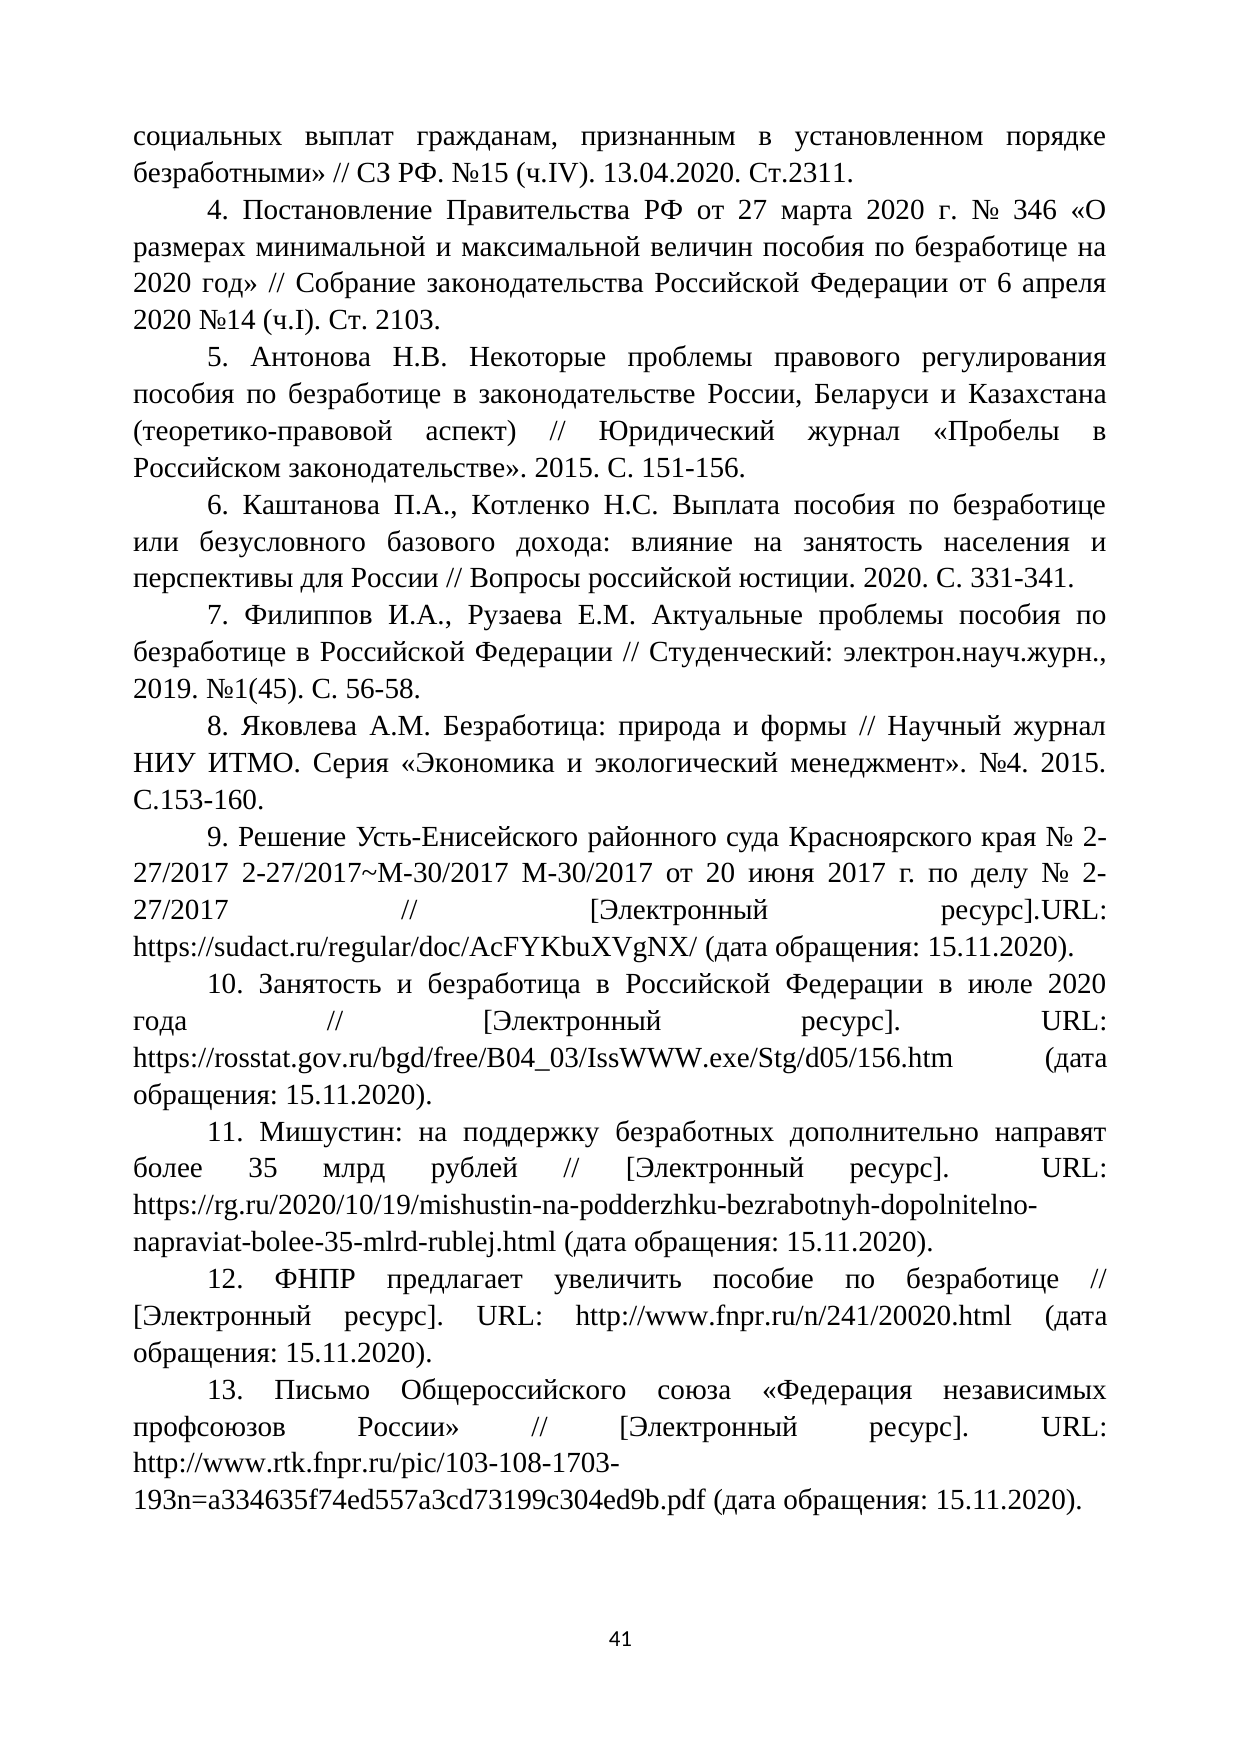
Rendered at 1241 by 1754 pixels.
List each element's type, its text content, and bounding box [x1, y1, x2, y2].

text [133, 118, 1107, 188]
text 5. Антонова Н.В. Некоторые проблемы правового регулирования пособия по безработице в законодательстве России, Беларуси и Казахстана (теоретико-правовой аспект) // Юридический журнал «Пробелы в Российском законодательстве». 2015. С. 151-156. [133, 339, 1107, 483]
text 12. ФНПР предлагает увеличить пособие по безработице // [Электронный ресурс]. URL: http://www.fnpr.ru/n/241/20020.html (дата обращения: 15.11.2020). [133, 1261, 1107, 1368]
text 13. Письмо Общероссийского союза «Федерация независимых профсоюзов России» // [Электронный ресурс]. URL: http://www.rtk.fnpr.ru/pic/103-108-1703-193n=a334635f74ed557a3cd73199c304ed9b.pdf (дата обращения: 15.11.2020). [133, 1372, 1107, 1516]
text 11. Мишустин: на поддержку безработных дополнительно направят более 35 млрд рублей // [Электронный ресурс]. URL: https://rg.ru/2020/10/19/mishustin-na-podderzhku-bezrabotnyh-dopolnitelno-napraviat-bolee-35-mlrd-rublej.html (дата обращения: 15.11.2020). [133, 1114, 1107, 1258]
text 8. Яковлева А.М. Безработица: природа и формы // Научный журнал НИУ ИТМО. Серия «Экономика и экологический менеджмент». №4. 2015. С.153-160. [133, 708, 1107, 815]
text 6. Каштанова П.А., Котленко Н.С. Выплата пособия по безработице или безусловного базового дохода: влияние на занятость населения и перспективы для России // Вопросы российской юстиции. 2020. С. 331-341. [133, 487, 1107, 594]
text 10. Занятость и безработица в Российской Федерации в июле 2020 года // [Электронный ресурс]. URL: https://rosstat.gov.ru/bgd/free/B04_03/IssWWW.exe/Stg/d05/156.htm (дата обращения: 15.11.2020). [133, 966, 1107, 1110]
text 4. Постановление Правительства РФ от 27 марта 2020 г. № 346 «О размерах минимальной и максимальной величин пособия по безработице на 2020 год» // Собрание законодательства Российской Федерации от 6 апреля 2020 №14 (ч.I). Ст. 2103. [133, 192, 1107, 336]
text 9. Решение Усть-Енисейского районного суда Красноярского края № 2-27/2017 2-27/2017~М-30/2017 М-30/2017 от 20 июня 2017 г. по делу № 2-27/2017 // [Электронный ресурс].URL: https://sudact.ru/regular/doc/AcFYKbuXVgNX/ (дата обращения: 15.11.2020). [133, 819, 1107, 963]
text 7. Филиппов И.А., Рузаева Е.М. Актуальные проблемы пособия по безработице в Российской Федерации // Студенческий: электрон.науч.журн., 2019. №1(45). С. 56-58. [133, 597, 1107, 705]
